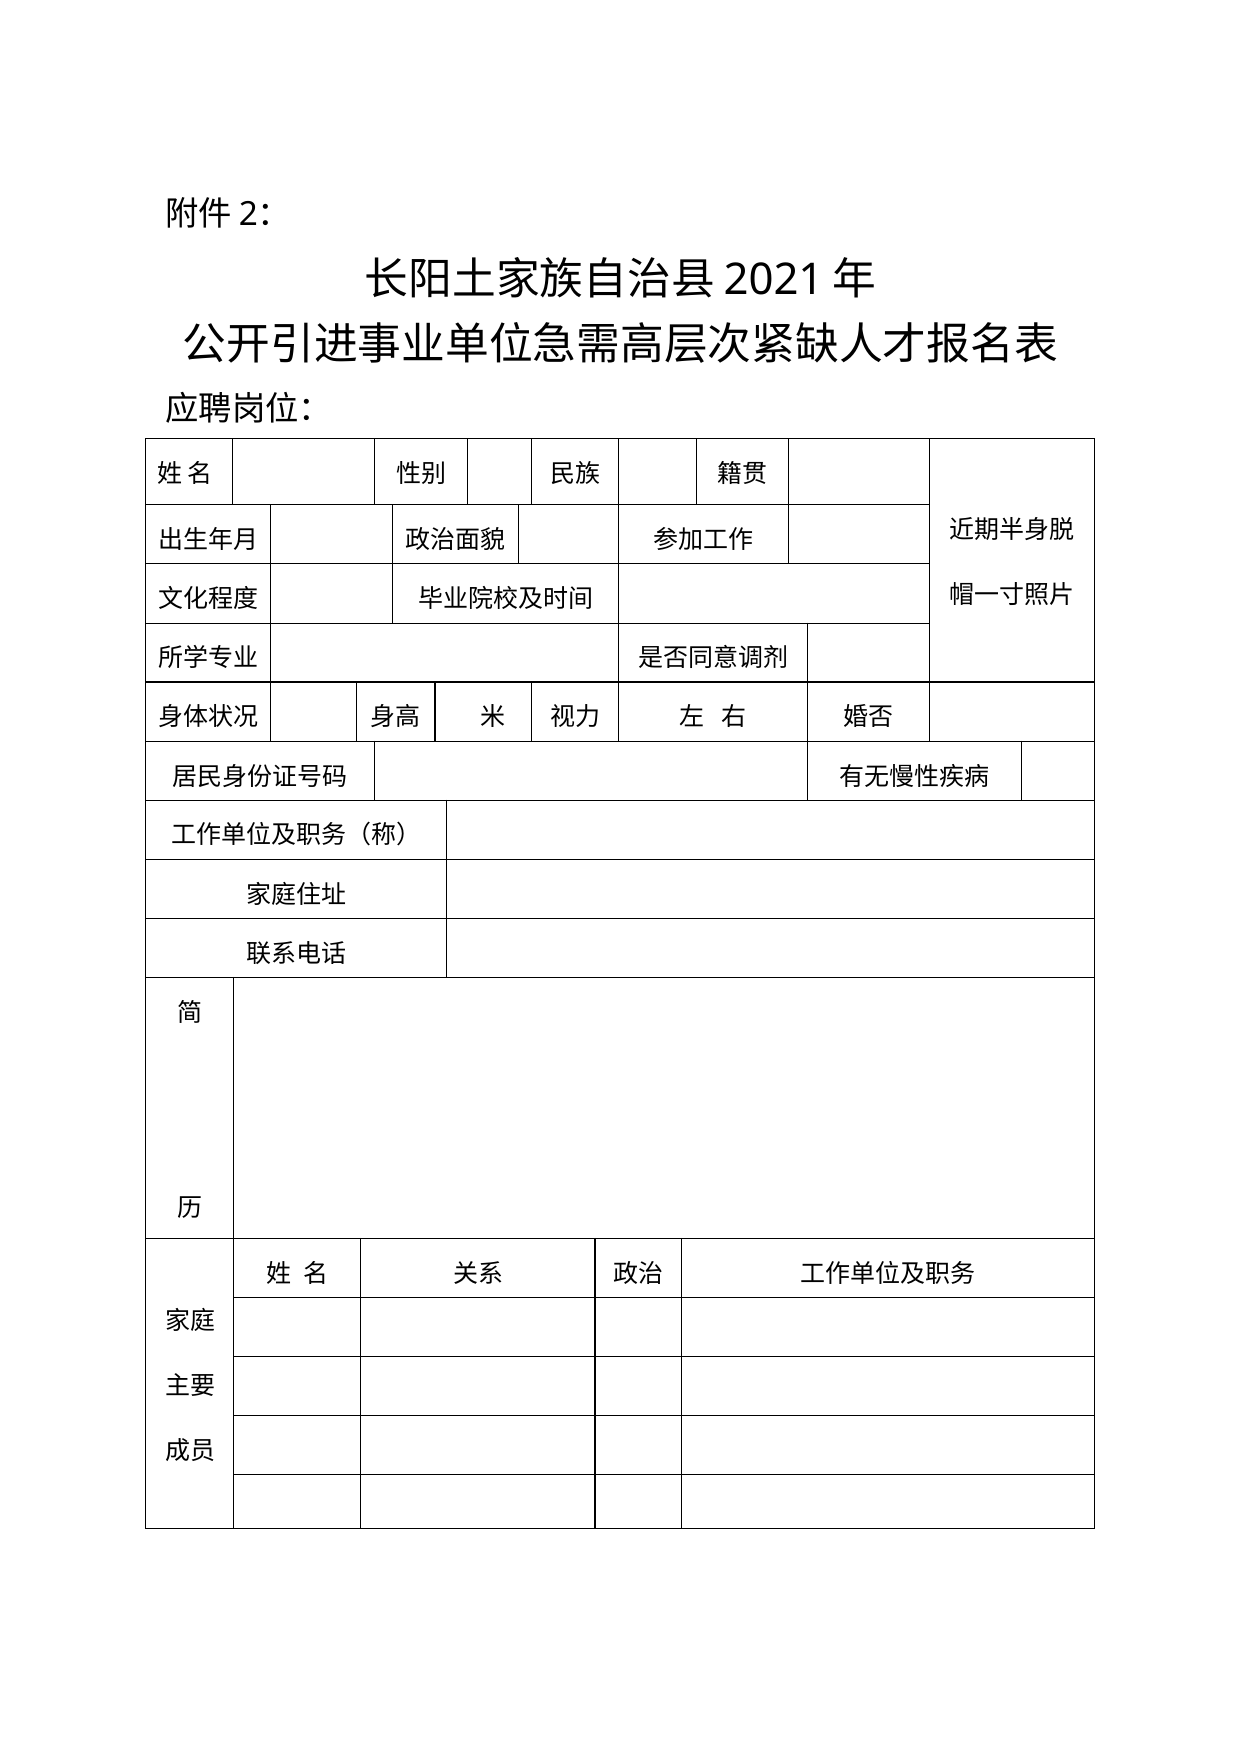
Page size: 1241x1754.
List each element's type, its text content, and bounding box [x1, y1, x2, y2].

table_cell [682, 1475, 1094, 1528]
table_cell 居民身份证号码 [146, 742, 374, 799]
text 应聘岗位： [165, 373, 1075, 438]
table_cell 姓 名 [234, 1239, 360, 1297]
table_cell [447, 919, 1094, 977]
table_header [233, 439, 374, 504]
table_cell 毕业院校及时间 [393, 564, 618, 622]
table_cell 联系电话 [146, 919, 446, 977]
table_cell [596, 1475, 681, 1528]
table_cell [682, 1298, 1094, 1356]
table_header 籍贯 [697, 439, 788, 504]
table_cell [234, 1475, 360, 1528]
table_cell 出生年月 [146, 505, 270, 563]
table_cell [789, 505, 929, 563]
table_cell 工作单位及职务 [682, 1239, 1094, 1297]
table_header [789, 439, 929, 504]
table_cell [361, 1416, 594, 1474]
table_header [619, 439, 696, 504]
table_cell 视力 [532, 683, 618, 741]
table_cell 政治面貌 [393, 505, 518, 563]
table_cell [234, 1357, 360, 1415]
table_cell [682, 1357, 1094, 1415]
table_cell [361, 1357, 594, 1415]
table_cell 参加工作 时间 [619, 505, 788, 563]
table_cell 工作单位及职务（称） [146, 801, 446, 859]
text 长阳土家族自治县2021年 [165, 243, 1075, 308]
table_cell [447, 860, 1094, 918]
table_cell [375, 742, 807, 799]
table_cell 所学专业 [146, 624, 270, 681]
table_cell [808, 624, 929, 681]
table_cell 家庭 主要 成员 [146, 1239, 233, 1528]
table_header 民族 [532, 439, 618, 504]
table_cell 是否同意调剂 [619, 624, 807, 681]
table_cell 简 历 [146, 978, 233, 1238]
table_cell 文化程度 [146, 564, 270, 622]
table_cell [234, 1298, 360, 1356]
table_cell [271, 683, 356, 741]
table_cell [361, 1475, 594, 1528]
table_cell [271, 564, 392, 622]
table_cell [596, 1357, 681, 1415]
table_cell [1022, 742, 1094, 799]
table_cell [271, 624, 618, 681]
table_cell 婚否 [808, 683, 929, 741]
table_header 性别 [375, 439, 467, 504]
table_cell [519, 505, 618, 563]
text 公开引进事业单位急需高层次紧缺人才报名表 [165, 308, 1075, 373]
table_cell 左 右 [619, 683, 807, 741]
table_header [468, 439, 531, 504]
table_cell 政治面貌 [596, 1239, 681, 1297]
text 附件2： [165, 178, 1075, 243]
table_cell [234, 978, 1094, 1238]
table_cell 米 [436, 683, 531, 741]
table_header 姓 名 [146, 439, 232, 504]
table_cell 身高 [357, 683, 434, 741]
table_cell 关系 [361, 1239, 594, 1297]
table_cell [361, 1298, 594, 1356]
table_cell [682, 1416, 1094, 1474]
table_header 近期半身脱帽一寸照片 [930, 439, 1094, 681]
table_cell [234, 1416, 360, 1474]
table_cell 家庭住址 [146, 860, 446, 918]
table_cell [271, 505, 392, 563]
table_cell [930, 683, 1094, 741]
table_cell [619, 564, 929, 622]
table_cell [596, 1416, 681, 1474]
table_cell 有无慢性疾病 [808, 742, 1021, 799]
table_cell [596, 1298, 681, 1356]
table_cell [447, 801, 1094, 859]
table_cell 身体状况 [146, 683, 270, 741]
